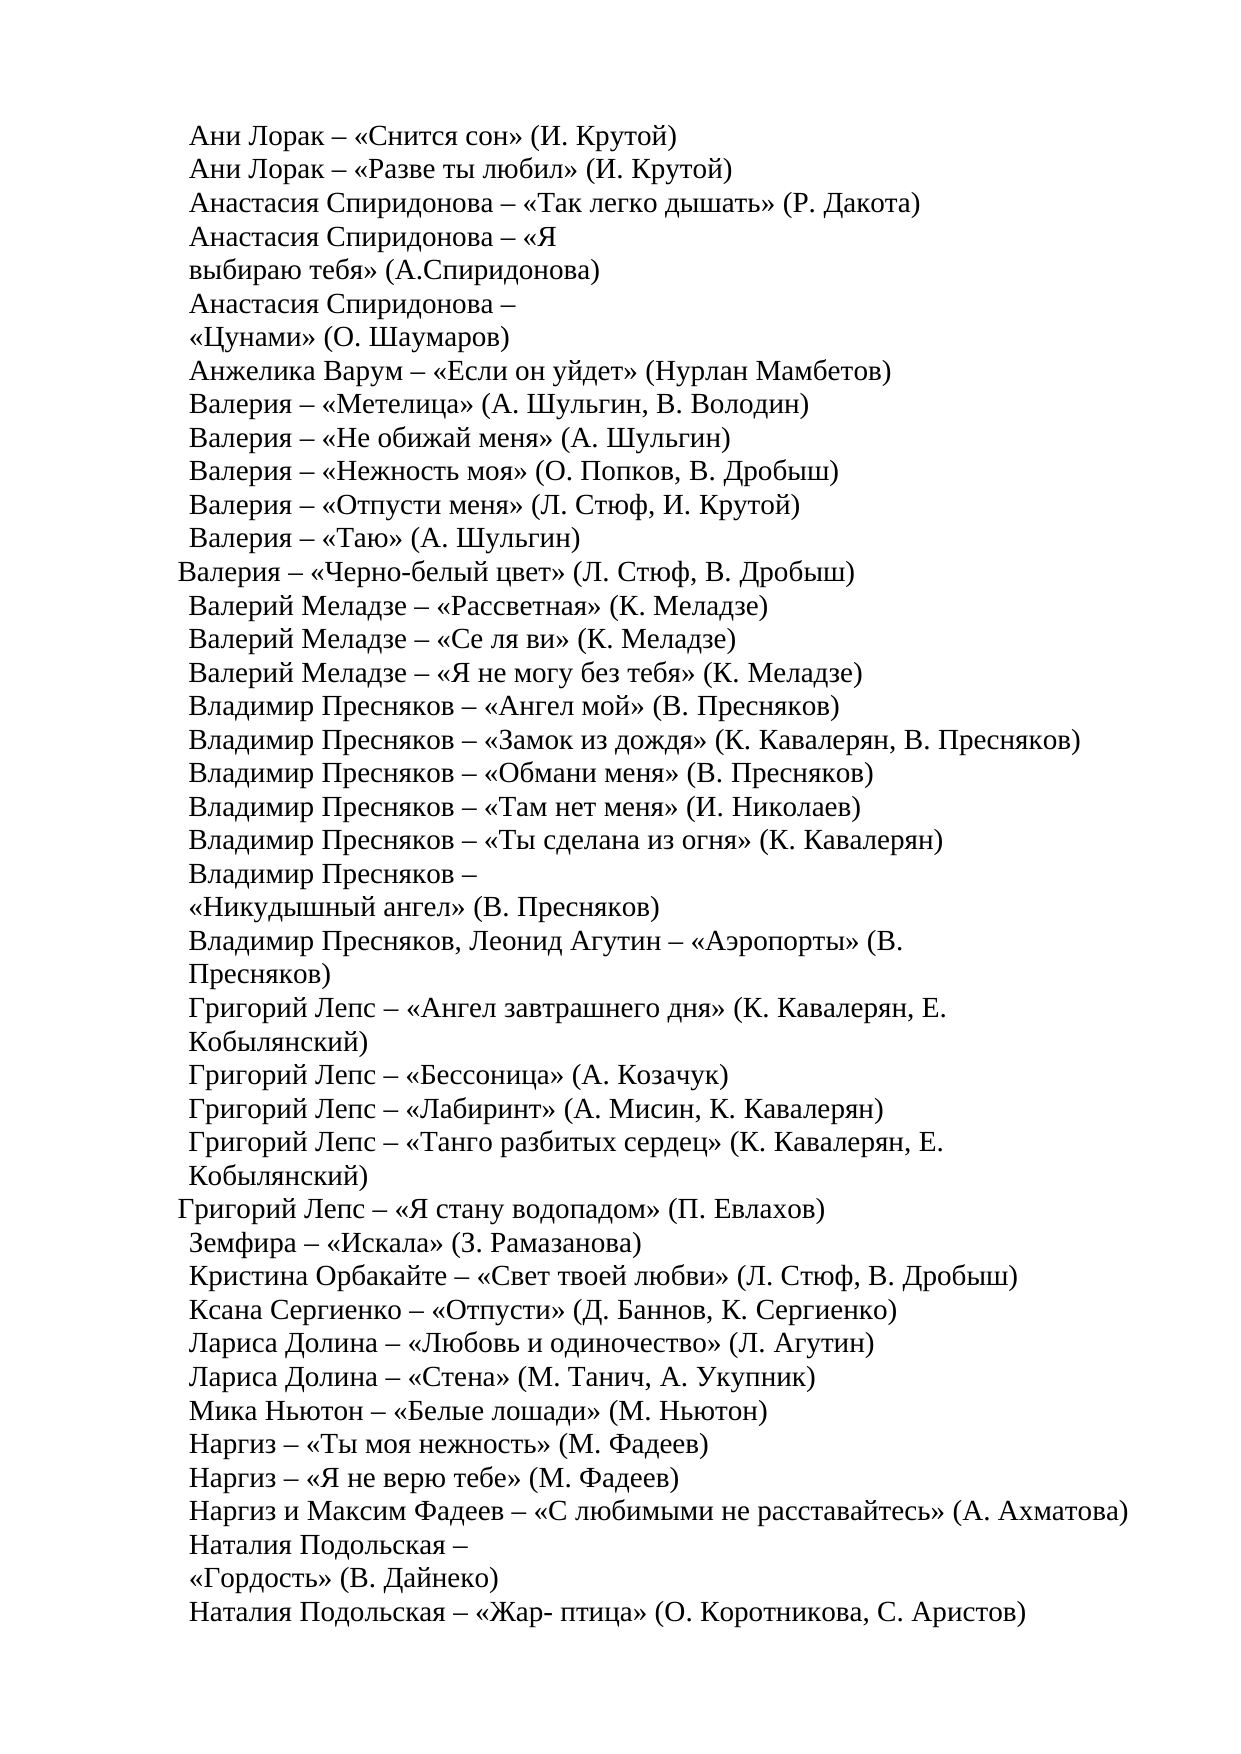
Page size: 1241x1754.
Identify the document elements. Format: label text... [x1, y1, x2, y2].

text выбираю тебя» (А.Спиридонова) [189, 252, 1152, 286]
text Валерий Меладзе – «Се ля ви» (К. Меладзе) [188, 621, 1103, 655]
text Анастасия Спиридонова – [189, 286, 1152, 319]
text Владимир Пресняков – «Ангел мой» (В. Пресняков) [188, 688, 1136, 722]
text Владимир Пресняков, Леонид Агутин – «Аэропорты» (В. Пресняков) [188, 923, 1052, 990]
text Григорий Лепс – «Бессоница» (А. Козачук) [188, 1057, 1099, 1091]
text Анастасия Спиридонова – «Так легко дышать» (Р. Дакота) [189, 185, 1114, 219]
text Владимир Пресняков – «Замок из дождя» (К. Кавалерян, В. Пресняков) [188, 722, 1097, 755]
text «Цунами» (О. Шаумаров) [189, 319, 1152, 353]
text Валерий Меладзе – «Я не могу без тебя» (К. Меладзе) [188, 655, 1109, 688]
text Григорий Лепс – «Лабиринт» (А. Мисин, К. Кавалерян) [188, 1091, 1091, 1124]
text Наргиз и Максим Фадеев – «С любимыми не расставайтесь» (А. Ахматова) [189, 1493, 1135, 1527]
text Анастасия Спиридонова – «Я [189, 219, 1152, 252]
text Ксана Сергиенко – «Отпусти» (Д. Баннов, К. Сергиенко) [189, 1292, 1141, 1326]
text Валерий Меладзе – «Рассветная» (К. Меладзе) [188, 588, 1134, 621]
text Наргиз – «Я не верю тебе» (М. Фадеев) [189, 1460, 1103, 1493]
text Лариса Долина – «Любовь и одиночество» (Л. Агутин) [189, 1326, 1074, 1359]
text Владимир Пресняков – [188, 856, 1152, 889]
text Мика Ньютон – «Белые лошади» (М. Ньютон) [189, 1393, 1134, 1426]
text Ани Лорак – «Разве ты любил» (И. Крутой) [189, 152, 1112, 185]
text Кобылянский) [188, 1158, 1152, 1191]
text Григорий Лепс – «Я стану водопадом» (П. Евлахов) [177, 1191, 1152, 1225]
text Валерия – «Таю» (А. Шульгин) [189, 521, 1152, 554]
text Валерия – «Черно-белый цвет» (Л. Стюф, В. Дробыш) [177, 554, 1152, 588]
text Кристина Орбакайте – «Свет твоей любви» (Л. Стюф, В. Дробыш) [189, 1258, 1083, 1292]
text Владимир Пресняков – «Там нет меня» (И. Николаев) [188, 789, 1086, 822]
text Лариса Долина – «Стена» (М. Танич, А. Укупник) [189, 1359, 1092, 1393]
text Валерия – «Не обижай меня» (А. Шульгин) [189, 420, 1130, 453]
text Наталия Подольская – «Жар- птица» (О. Коротникова, С. Аристов) [189, 1594, 1085, 1627]
text Ани Лорак – «Снится сон» (И. Крутой) [189, 118, 1100, 152]
text Григорий Лепс – «Танго разбитых сердец» (К. Кавалерян, Е. [188, 1124, 1106, 1158]
text «Гордость» (В. Дайнеко) [189, 1560, 1152, 1594]
text Наргиз – «Ты моя нежность» (М. Фадеев) [189, 1426, 1133, 1460]
text Григорий Лепс – «Ангел завтрашнего дня» (К. Кавалерян, Е. Кобылянский) [188, 990, 1121, 1057]
text Наталия Подольская – [189, 1527, 1152, 1560]
text Валерия – «Отпусти меня» (Л. Стюф, И. Крутой) [189, 487, 1099, 521]
text Владимир Пресняков – «Ты сделана из огня» (К. Кавалерян) [188, 822, 1129, 856]
text «Никудышный ангел» (В. Пресняков) [188, 889, 999, 923]
text Владимир Пресняков – «Обмани меня» (В. Пресняков) [188, 755, 1086, 789]
text Валерия – «Нежность моя» (О. Попков, В. Дробыш) [189, 453, 1105, 487]
text Земфира – «Искала» (З. Рамазанова) [189, 1225, 1014, 1258]
text Валерия – «Метелица» (А. Шульгин, В. Володин) [189, 386, 1051, 420]
text Анжелика Варум – «Если он уйдет» (Нурлан Мамбетов) [189, 353, 1077, 386]
